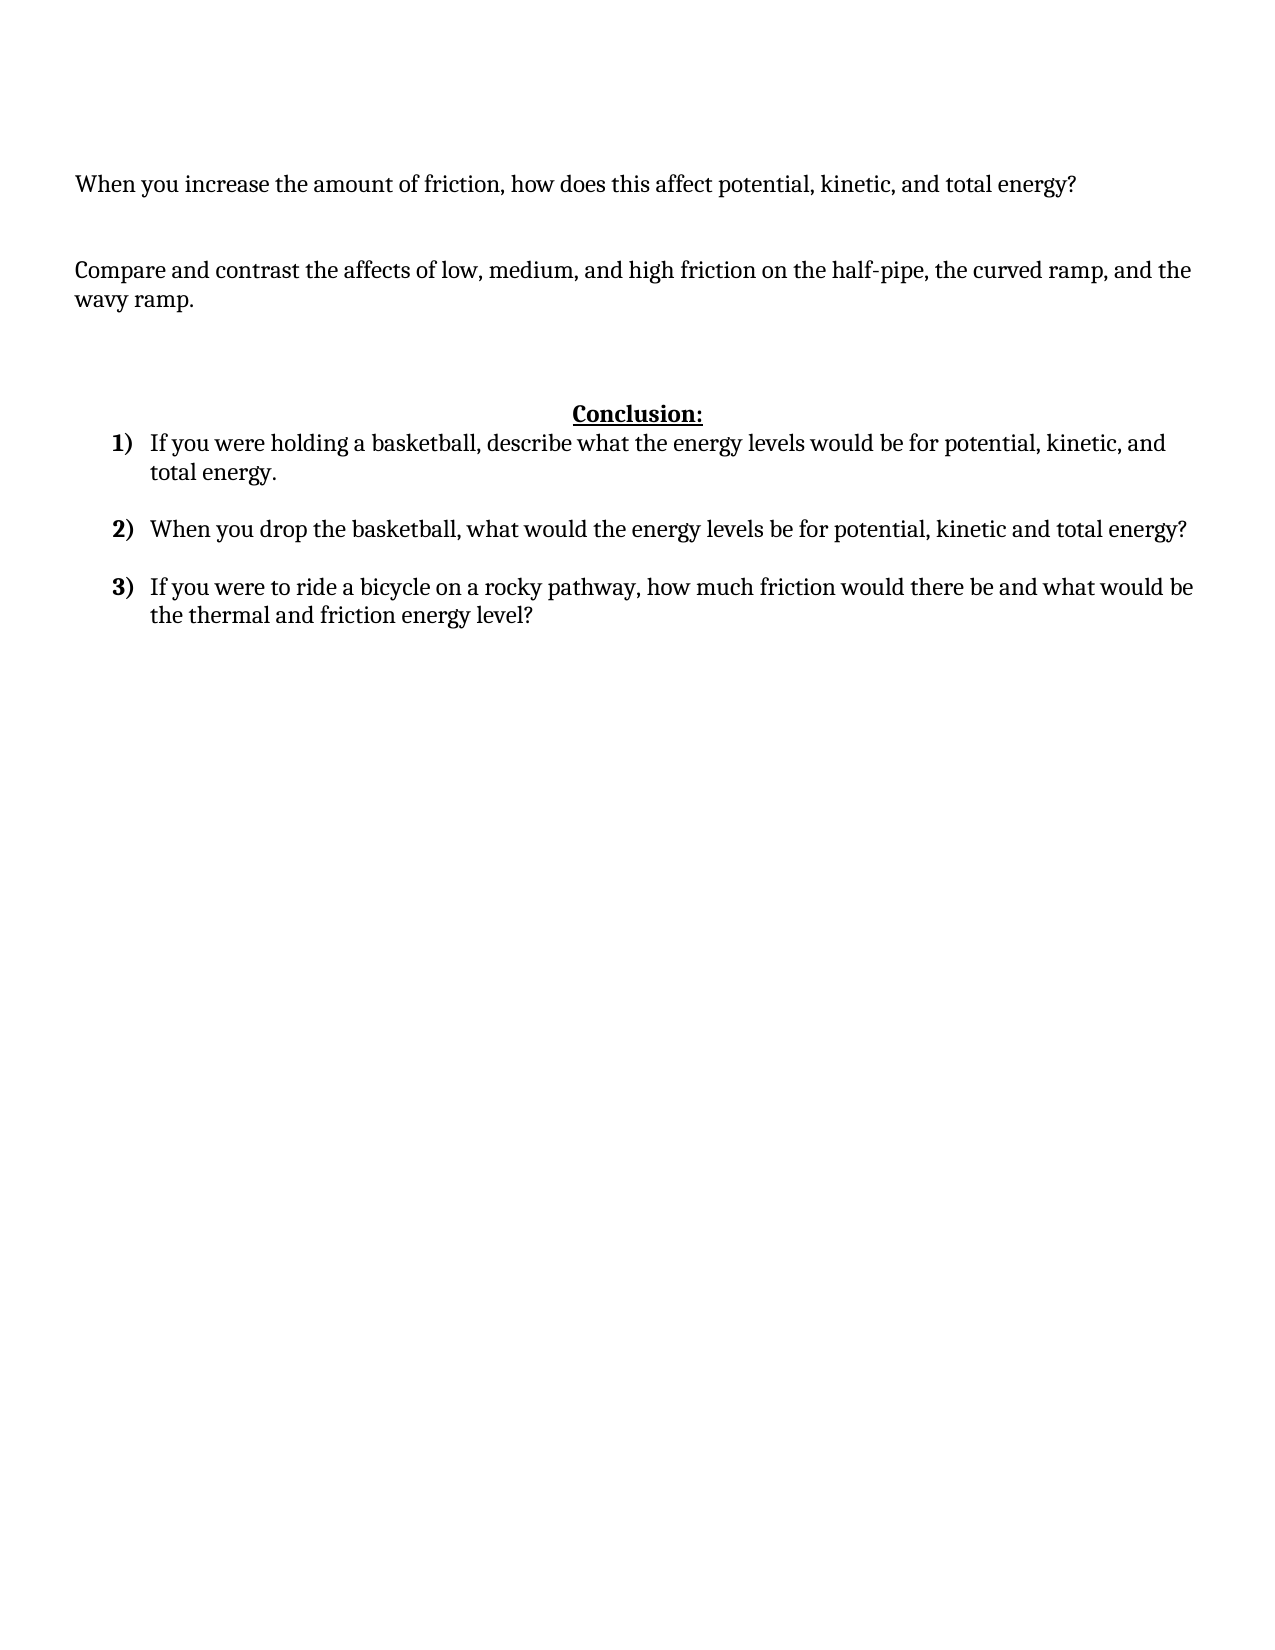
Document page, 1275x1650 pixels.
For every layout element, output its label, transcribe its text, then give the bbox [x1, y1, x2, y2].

text When you increase the amount of friction, how does this affect potential, kinetic, and total energy? [75, 170, 1200, 199]
text Conclusion: [75, 400, 1200, 429]
text Compare and contrast the affects of low, medium, and high friction on the half-pipe, the curved ramp, and the wavy ramp. [75, 256, 1200, 314]
list If you were holding a basketball, describe what the energy levels would be for potential, kinetic, and total energy. [112, 429, 1200, 486]
list When you drop the basketball, what would the energy levels be for potential, kinetic and total energy? [112, 515, 1200, 544]
list If you were to ride a bicycle on a rocky pathway, how much friction would there be and what would be the thermal and friction energy level? [112, 572, 1200, 630]
